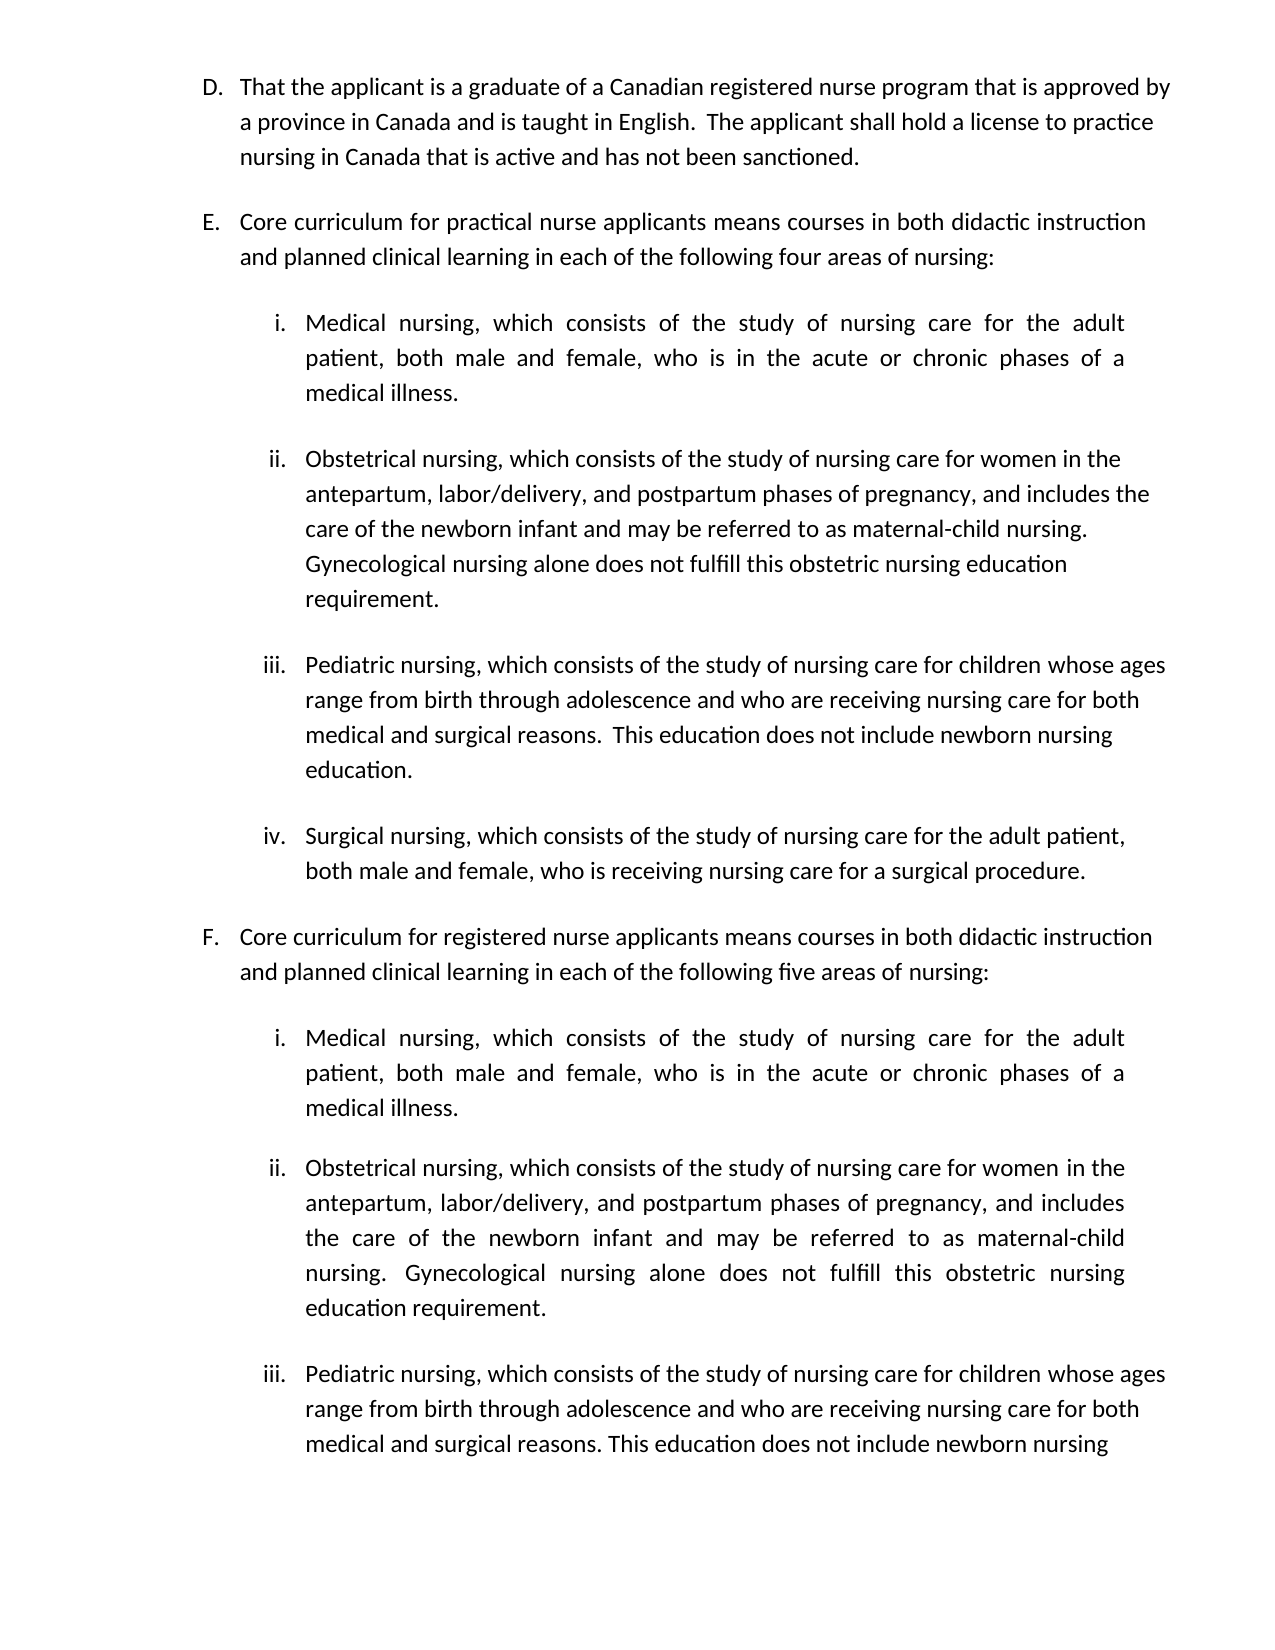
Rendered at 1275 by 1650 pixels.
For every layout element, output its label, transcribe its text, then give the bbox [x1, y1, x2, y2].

list Medical nursing, which consists of the study of nursing care for the adult patient, both male and female, who is in the acute or chronic phases of a medical illness. [286, 1022, 1125, 1123]
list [286, 1358, 1172, 1458]
list Obstetrical nursing, which consists of the study of nursing care for women in the antepartum, labor/delivery, and postpartum phases of pregnancy, and includes the care of the newborn infant and may be referred to as maternal-child nursing. Gynecological nursing alone does not fulfill this obstetric nursing education requirement. [286, 443, 1172, 614]
list That the applicant is a graduate of a Canadian registered nurse program that is approved by a province in Canada and is taught in English. The applicant shall hold a license to practice nursing in Canada that is active and has not been sanctioned. [202, 71, 1176, 171]
list Surgical nursing, which consists of the study of nursing care for the adult patient, both male and female, who is receiving nursing care for a surgical procedure. [286, 820, 1177, 886]
list Core curriculum for practical nurse applicants means courses in both didactic instruction and planned clinical learning in each of the following four areas of nursing: [202, 207, 1147, 272]
list Medical nursing, which consists of the study of nursing care for the adult patient, both male and female, who is in the acute or chronic phases of a medical illness. [286, 308, 1125, 408]
list Obstetrical nursing, which consists of the study of nursing care for women in the antepartum, labor/delivery, and postpartum phases of pregnancy, and includes the care of the newborn infant and may be referred to as maternal-child nursing. Gynecological nursing alone does not fulfill this obstetric nursing education requirement. [286, 1152, 1125, 1323]
list Core curriculum for registered nurse applicants means courses in both didactic instruction and planned clinical learning in each of the following five areas of nursing: [202, 921, 1159, 987]
